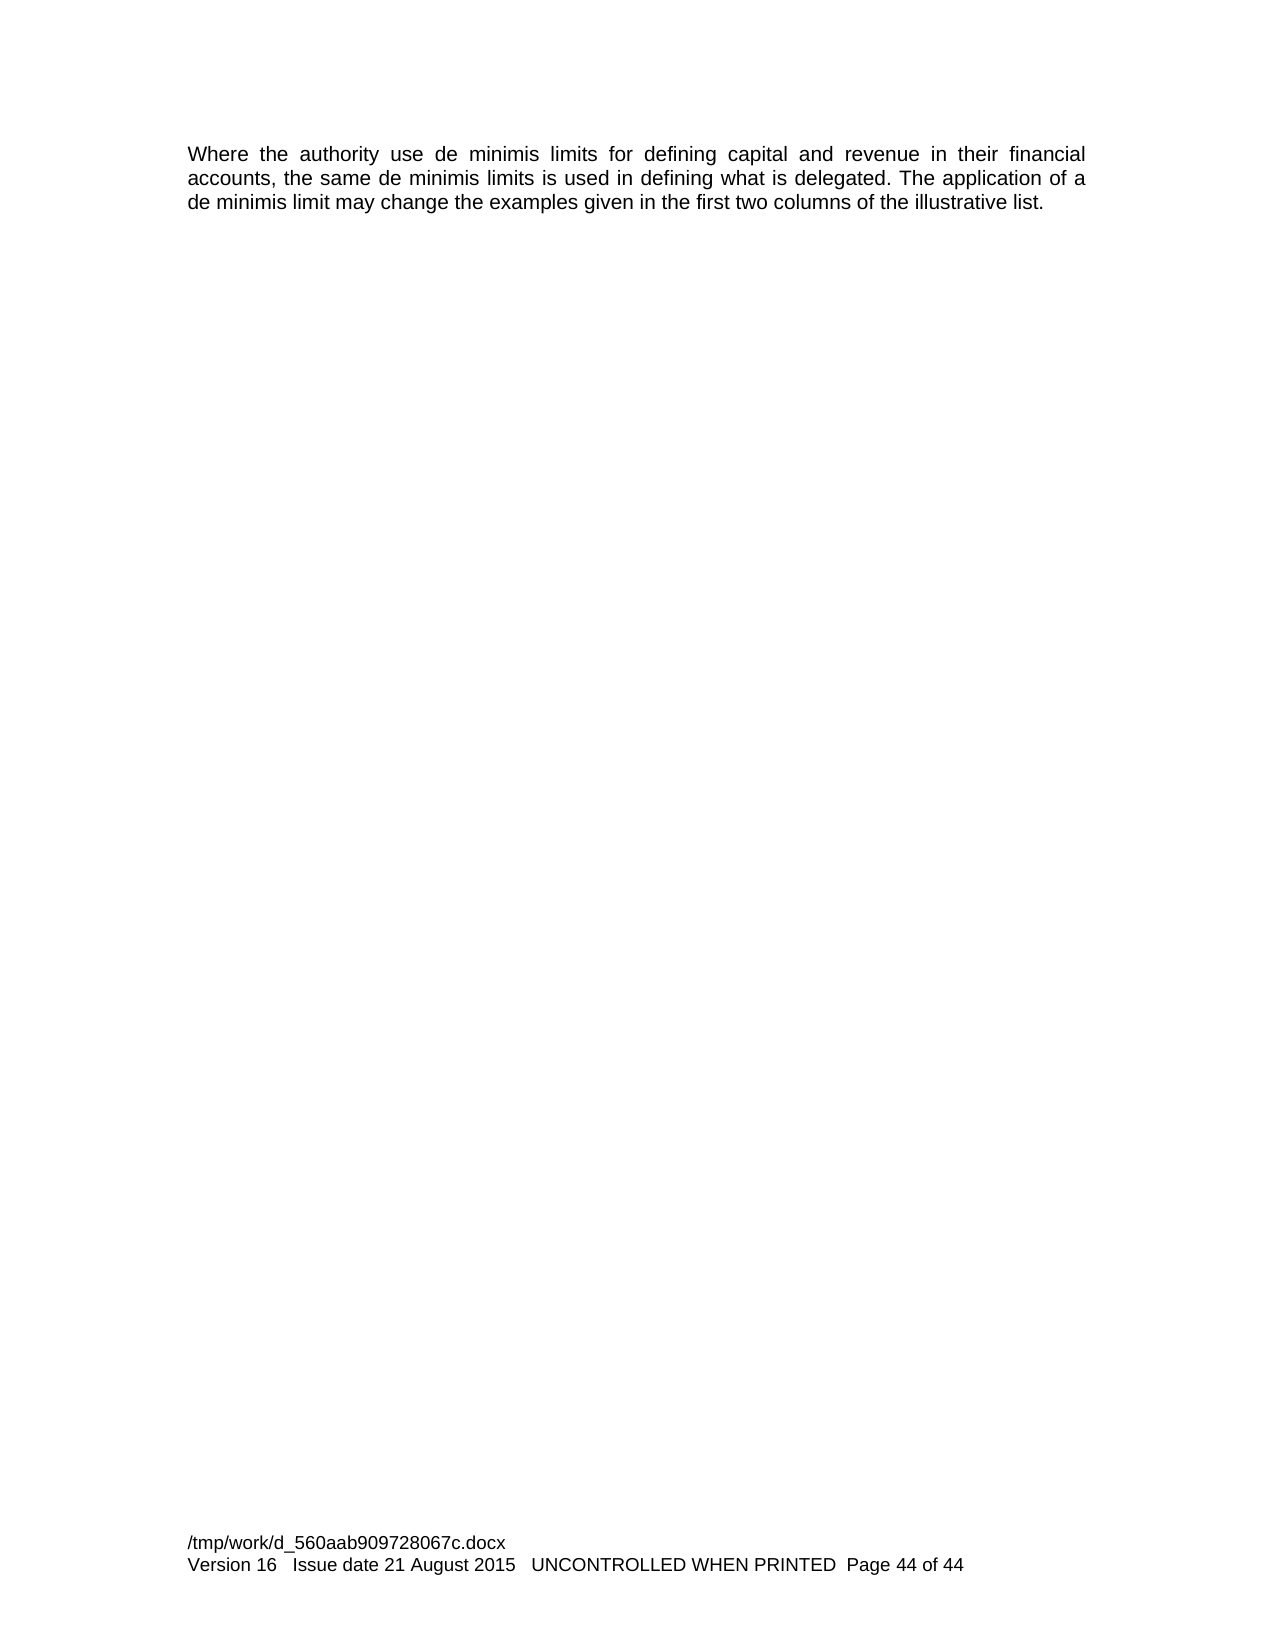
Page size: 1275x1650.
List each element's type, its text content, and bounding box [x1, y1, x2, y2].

text Where the authority use de minimis limits for defining capital and revenue in their financial accounts, the e de minimis limits is used in defining what is delegated. The application of a de minimis limit may change the examples given in the first two columns of the illustrative list. [187, 142, 1088, 214]
